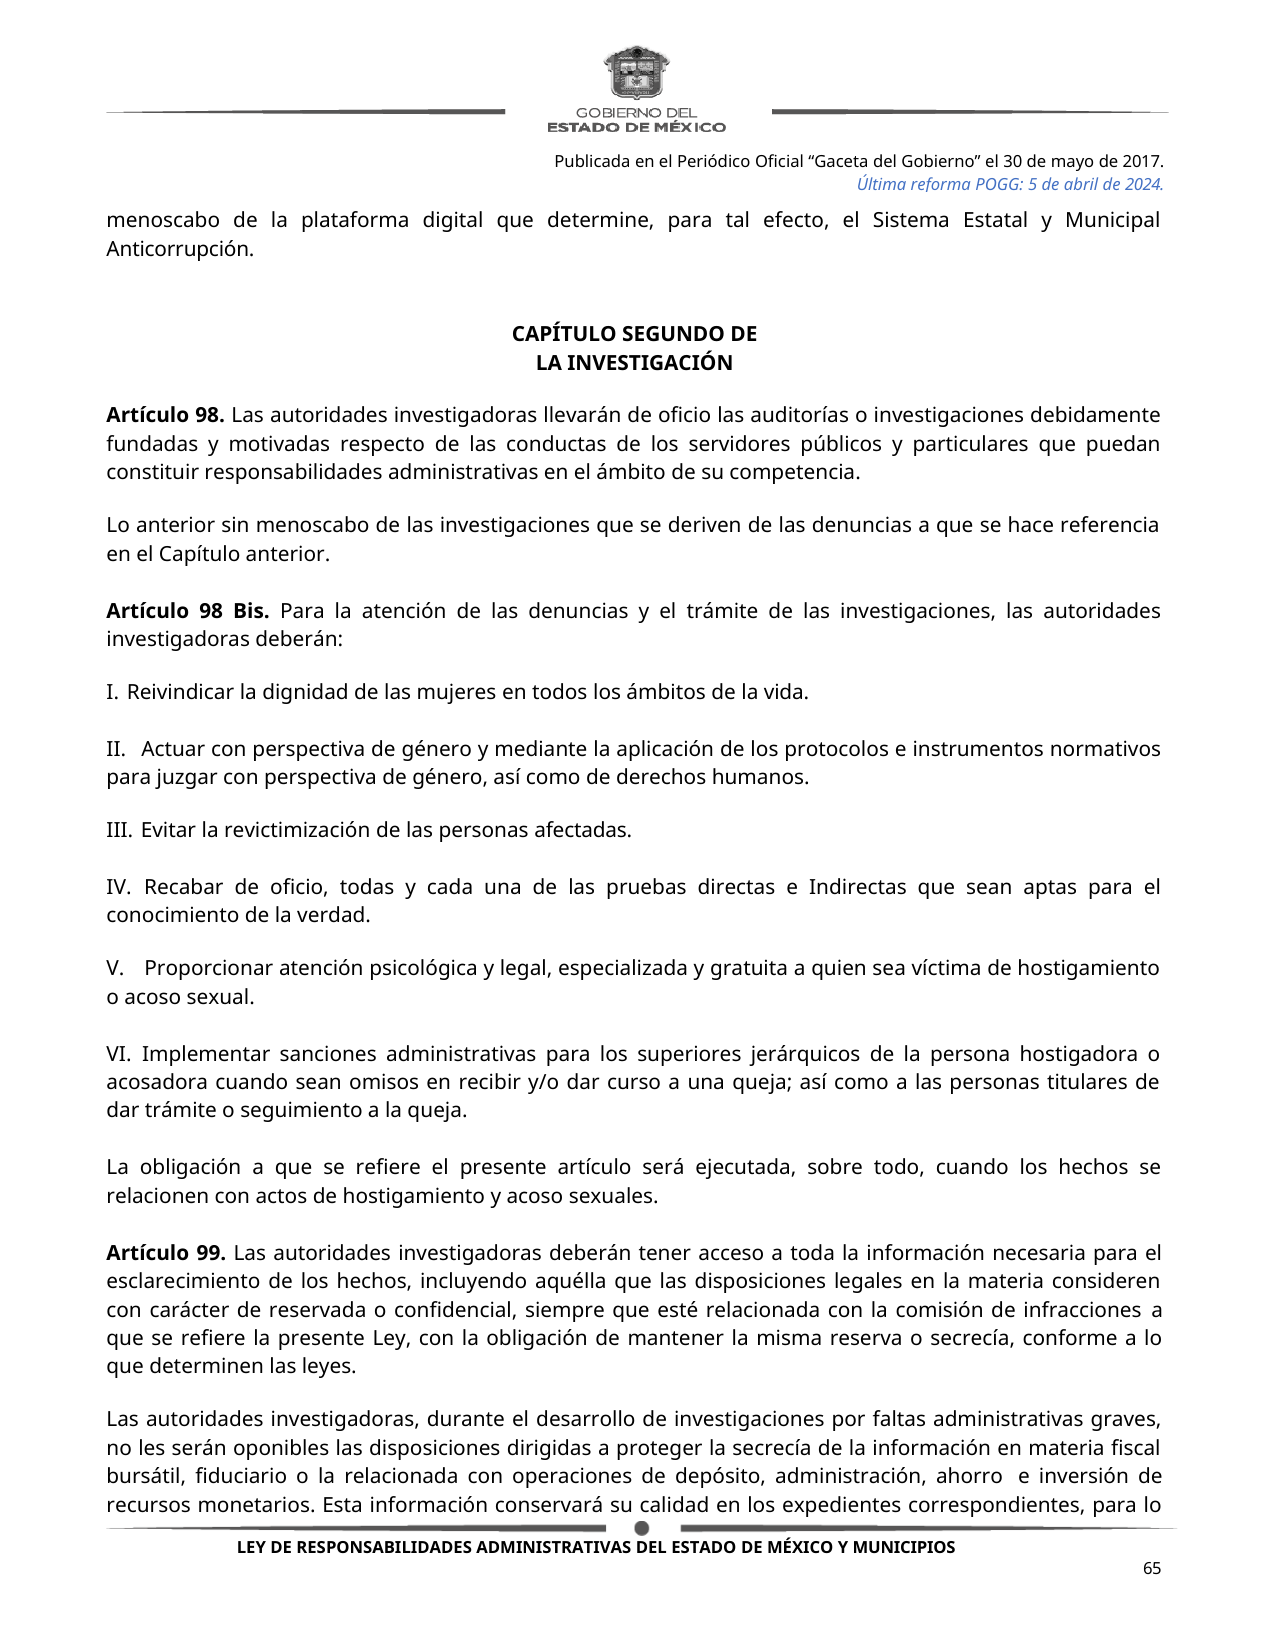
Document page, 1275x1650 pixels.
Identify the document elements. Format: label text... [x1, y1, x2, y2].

list Recabar de oficio, todas y cada una de las pruebas directas e Indirectas que sean aptas para el conocimiento de la verdad. [106, 872, 1162, 929]
text CAPÍTULO SEGUNDO DE LA INVESTIGACIÓN [507, 319, 762, 376]
text Artículo 99. Las autoridades investigadoras deberán tener acceso a toda la información necesaria para el esclarecimiento de los hechos, incluyendo aquélla que las disposiciones legales en la materia consideren con carácter de reservada o confidencial, siempre que esté relacionada con la comisión de infracciones a que se refiere la presente Ley, con la obligación de mantener la misma reserva o secrecía, conforme a lo que determinen las leyes. [106, 1238, 1163, 1380]
text Artículo 98 Bis. Para la atención de las denuncias y el trámite de las investigaciones, las autoridades investigadoras deberán: [106, 596, 1163, 653]
list Proporcionar atención psicológica y legal, especializada y gratuita a quien sea víctima de hostigamiento o acoso sexual. [106, 953, 1162, 1010]
list Implementar sanciones administrativas para los superiores jerárquicos de la persona hostigadora o acosadora cuando sean omisos en recibir y/o dar curso a una queja; así como a las personas titulares de dar trámite o seguimiento a la queja. [106, 1039, 1162, 1124]
list Reivindicar la dignidad de las mujeres en todos los ámbitos de la vida. [106, 677, 1175, 705]
text Artículo 98. Las autoridades investigadoras llevarán de oficio las auditorías o investigaciones debidamente fundadas y motivadas respecto de las conductas de los servidores públicos y particulares que puedan constituir responsabilidades administrativas en el ámbito de su competencia. [106, 401, 1162, 486]
picture [106, 44, 1169, 132]
text Lo anterior sin menoscabo de las investigaciones que se deriven de las denuncias a que se hace referencia en el Capítulo anterior. [106, 510, 1162, 567]
list Actuar con perspectiva de género y mediante la aplicación de los protocolos e instrumentos normativos para juzgar con perspectiva de género, así como de derechos humanos. [106, 734, 1162, 791]
picture [106, 1521, 1178, 1536]
text menoscabo de la plataforma digital que determine, para tal efecto, el Sistema Estatal y Municipal Anticorrupción. [106, 205, 1162, 262]
list Evitar la revictimización de las personas afectadas. [106, 815, 1175, 843]
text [106, 1404, 1163, 1518]
text La obligación a que se refiere el presente artículo será ejecutada, sobre todo, cuando los hechos se relacionen con actos de hostigamiento y acoso sexuales. [106, 1152, 1162, 1209]
